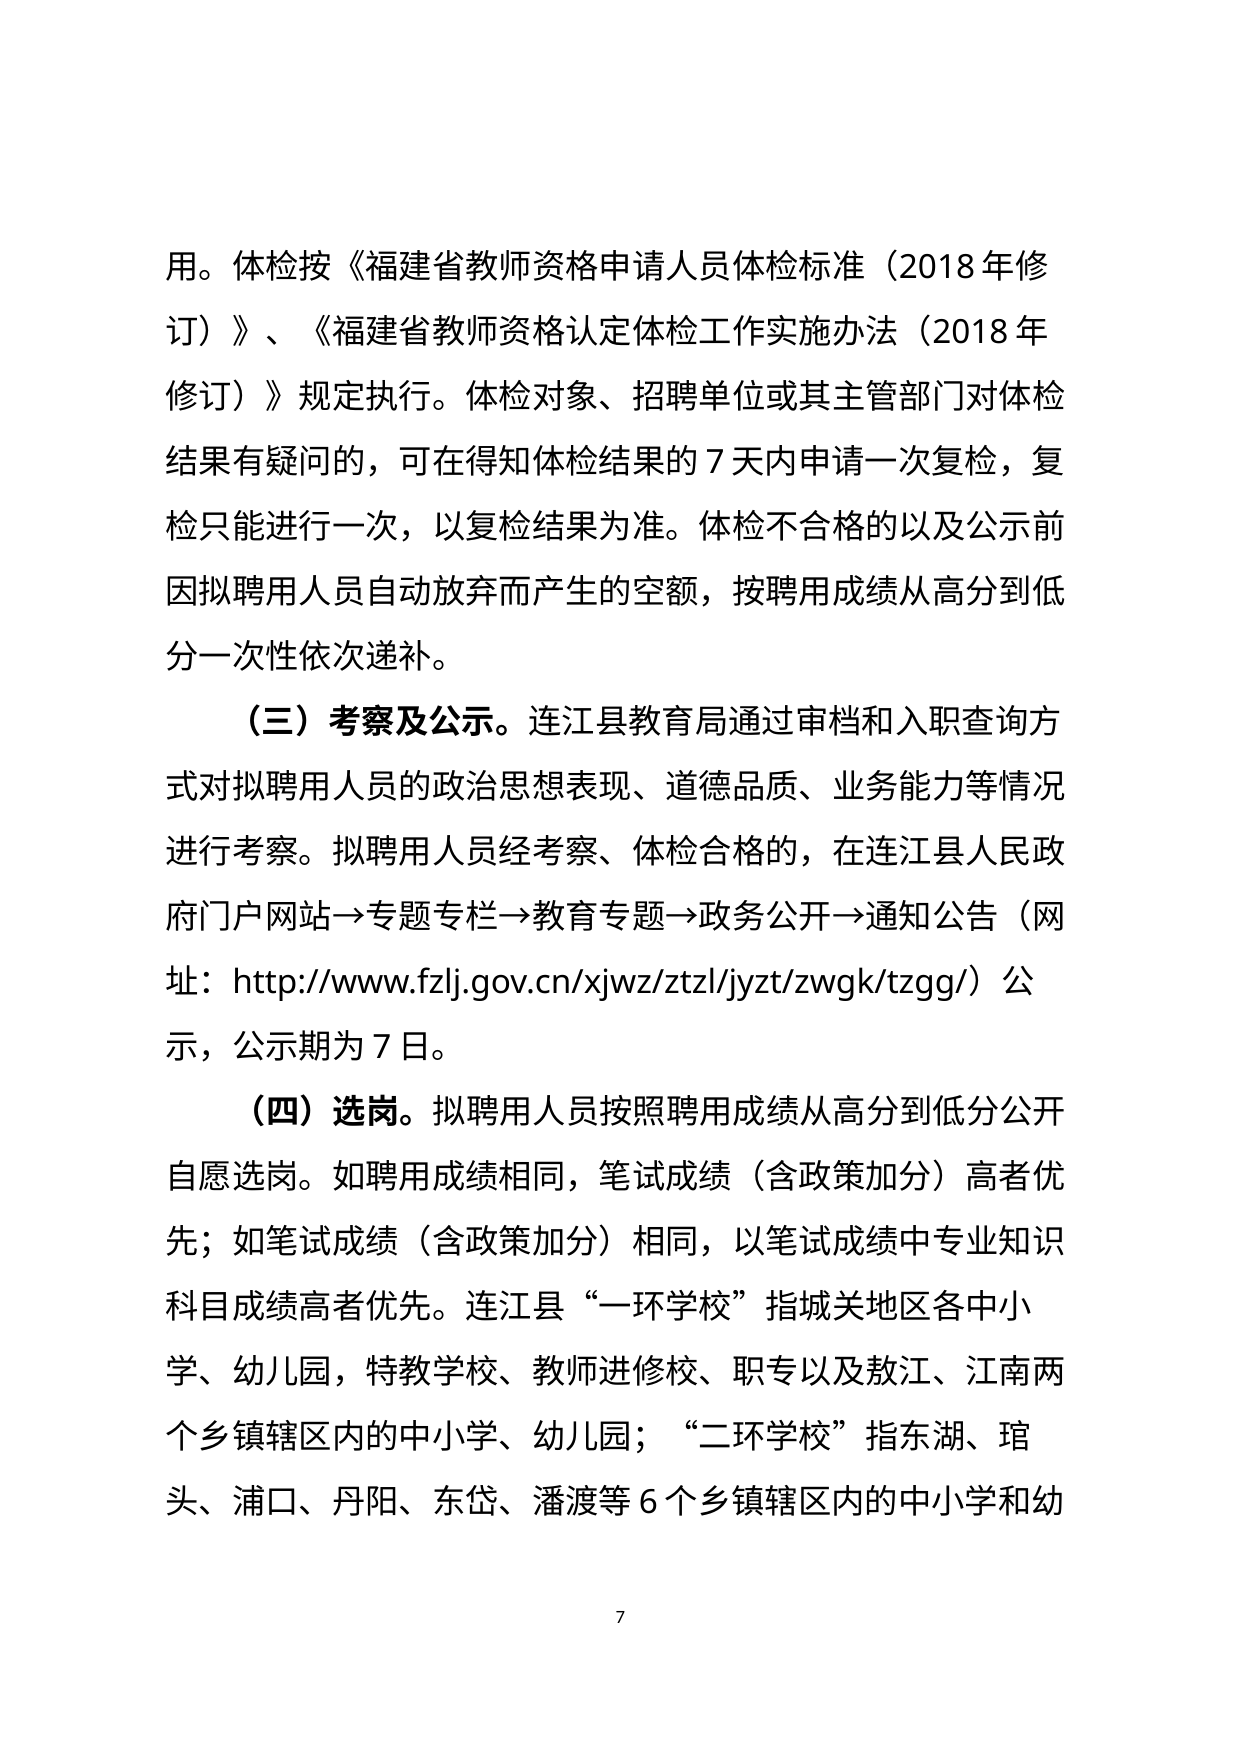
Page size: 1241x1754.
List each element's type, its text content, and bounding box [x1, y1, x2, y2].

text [165, 231, 1075, 686]
text （三）考察及公示。连江县教育局通过审档和入职查询方式对拟聘用人员的政治思想表现、道德品质、业务能力等情况进行考察。拟聘用人员经考察、体检合格的，在连江县人民政府门户网站→专题专栏→教育专题→政务公开→通知公告（网址：http://www.fzlj.gov.cn/xjwz/ztzl/jyzt/zwgk/tzgg/）公示，公示期为7日。 [165, 686, 1075, 1076]
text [165, 1076, 1075, 1531]
